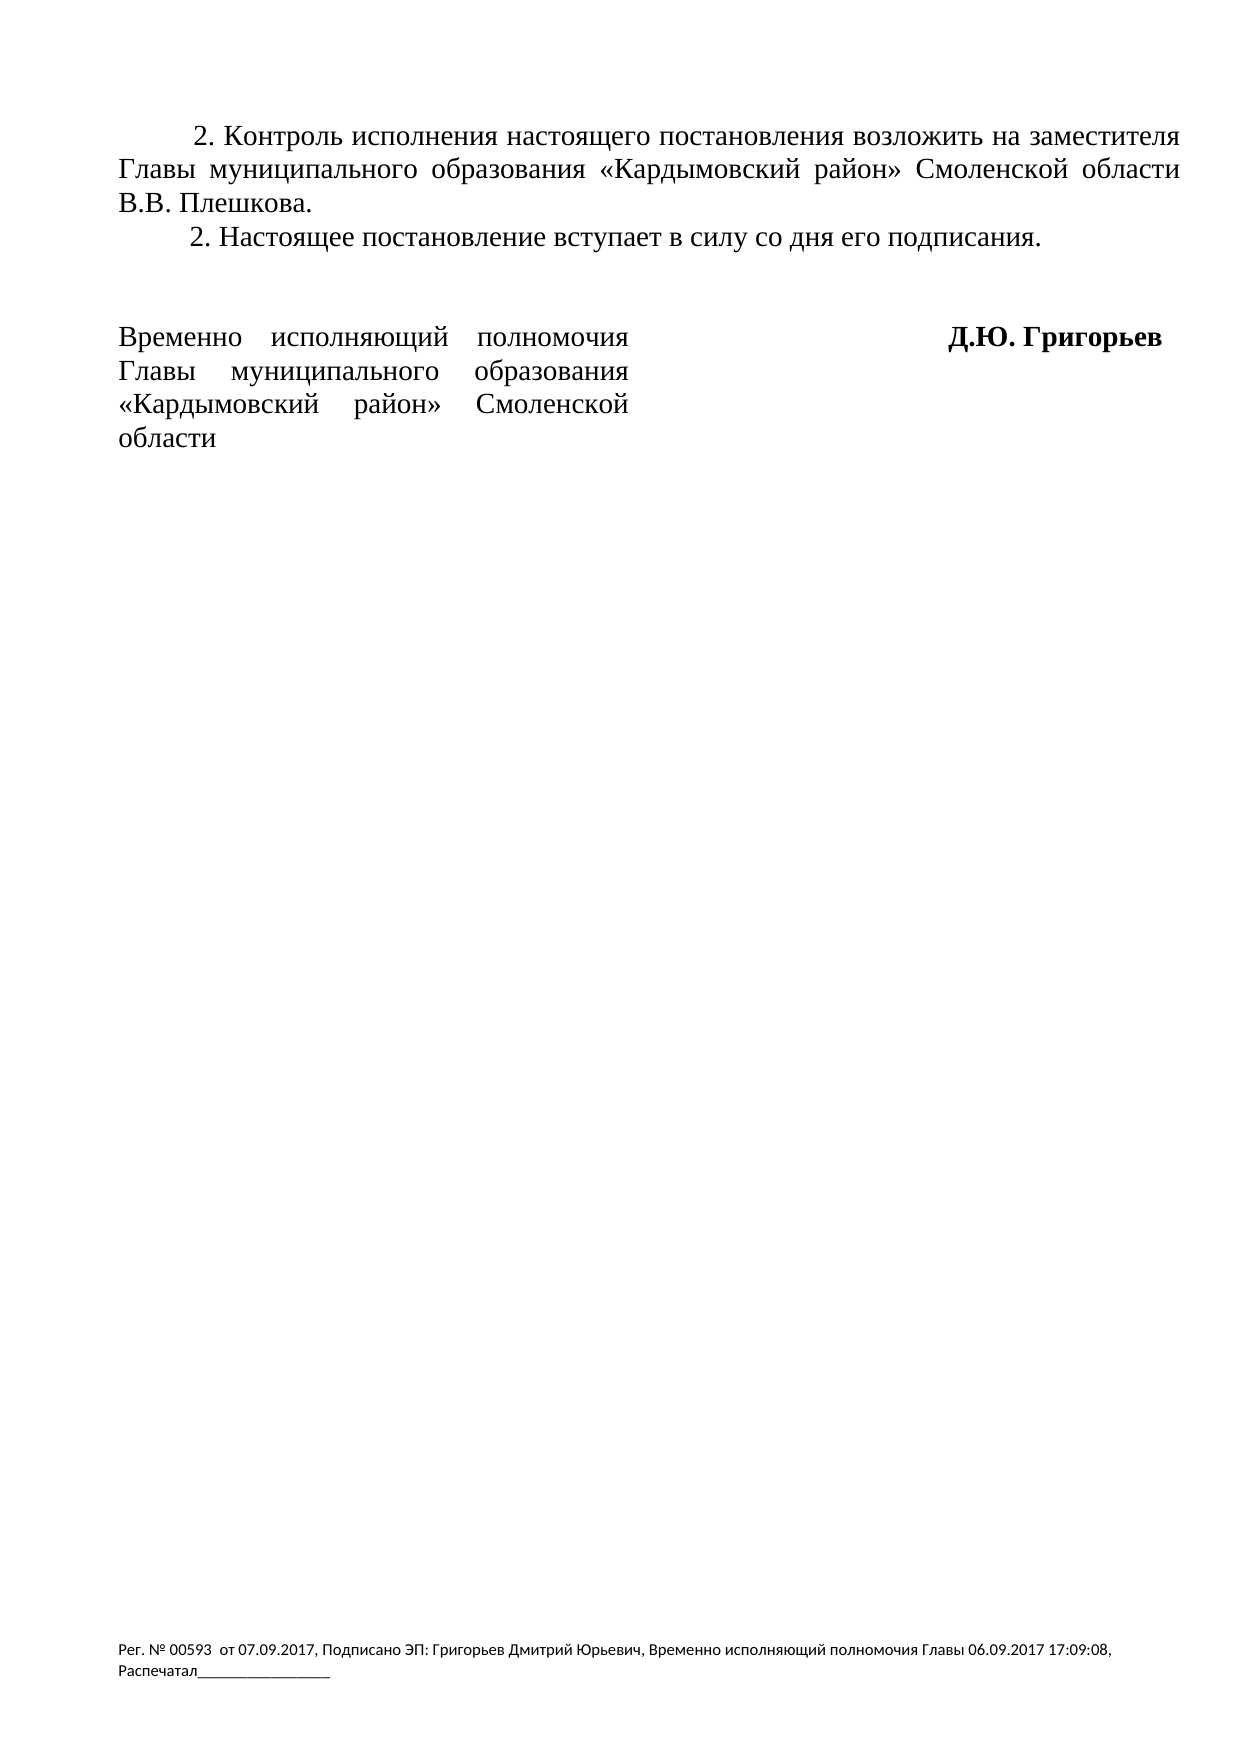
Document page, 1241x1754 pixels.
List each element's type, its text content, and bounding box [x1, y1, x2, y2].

table_header Д.Ю. Григорьев [640, 319, 1174, 453]
table_header Временно исполняющий полномочия Главы муниципального образования «Кардымовский район» Смоленской области [107, 319, 640, 453]
text 2. Настоящее постановление вступает в силу со дня его подписания. [118, 219, 1181, 252]
text 2. Контроль исполнения настоящего постановления возложить на заместителя Главы муниципального образования «Кардымовский район» Смоленской области В.В. Плешкова. [118, 118, 1181, 219]
